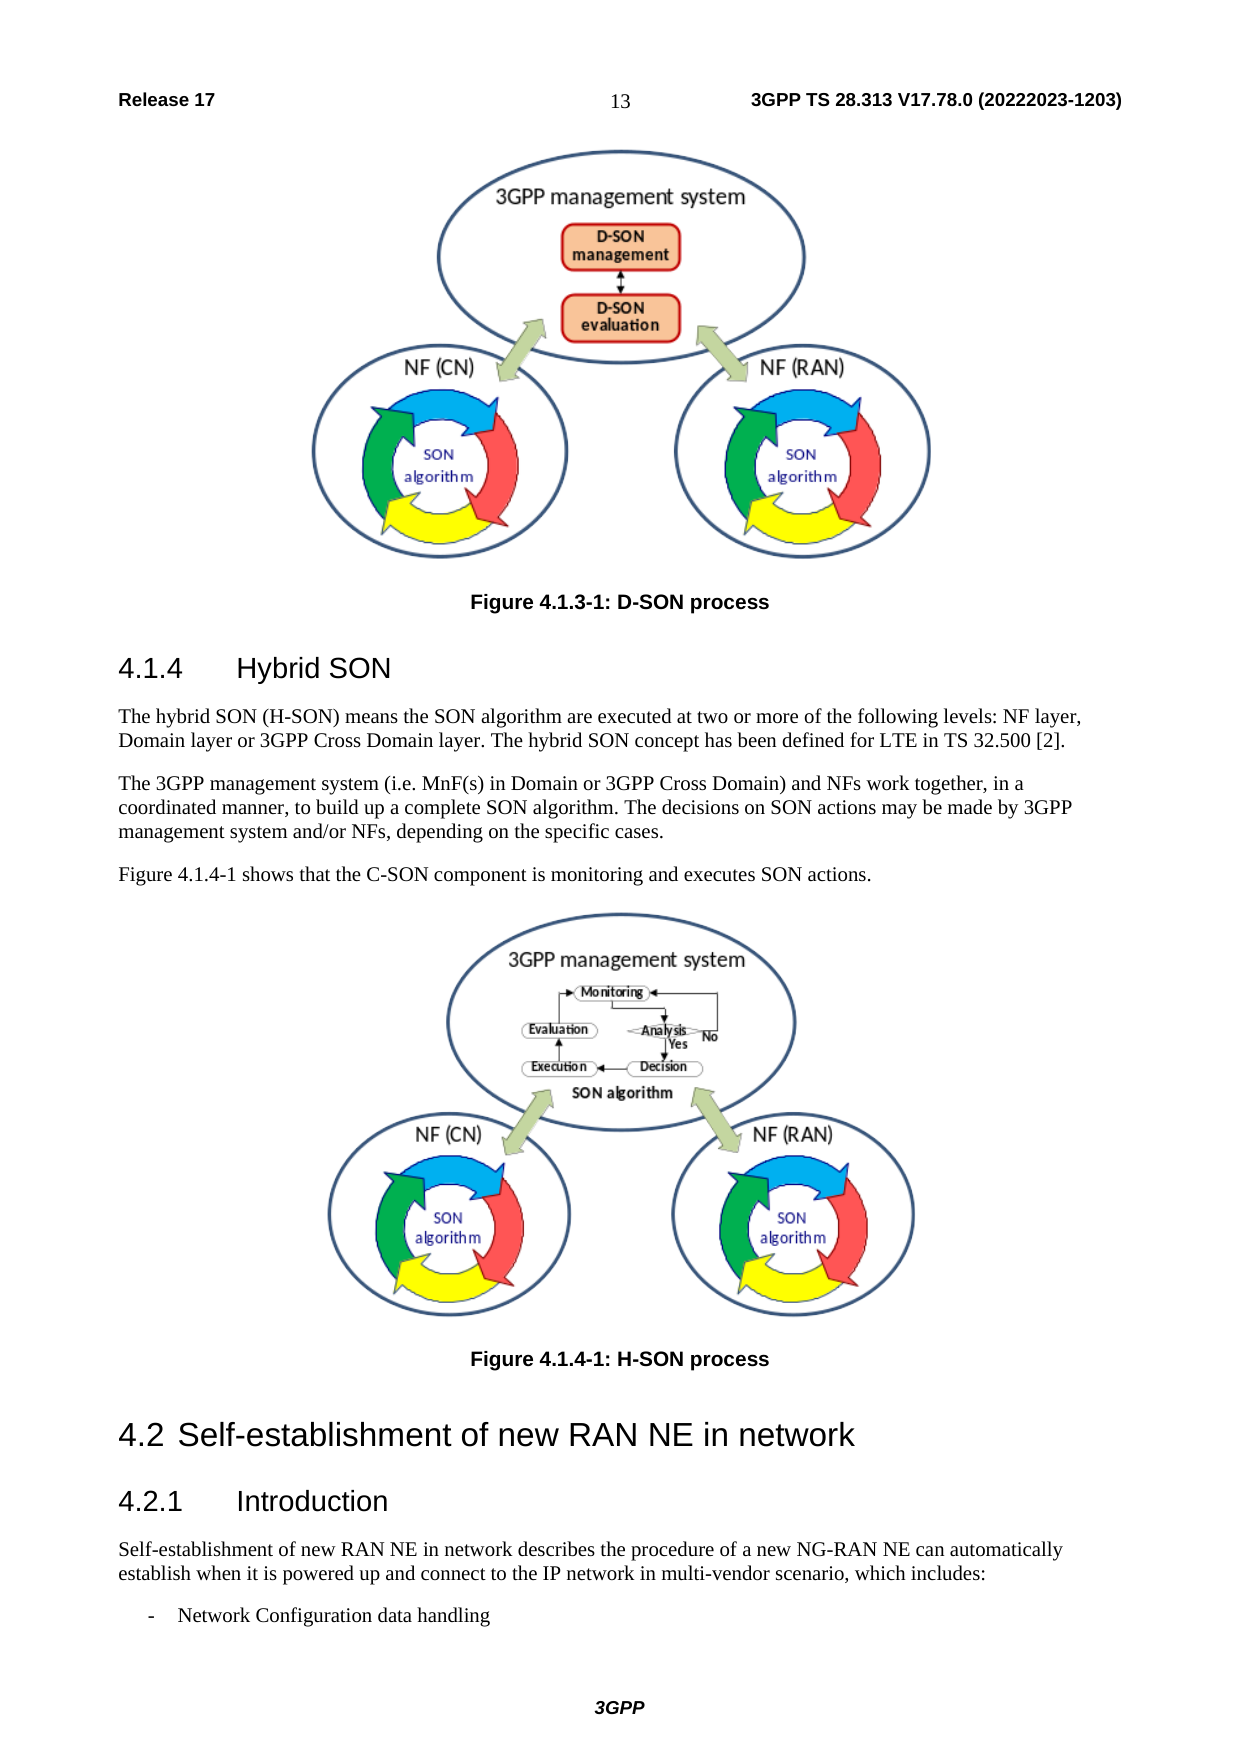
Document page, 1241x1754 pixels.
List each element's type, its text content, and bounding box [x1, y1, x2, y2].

subtitle 4.2.1 Introduction [118, 1484, 1122, 1518]
subtitle 4.1.4 Hybrid SON [118, 651, 1122, 685]
text Figure 4.1.3-1: D-SON process [118, 590, 1122, 614]
text Figure 4.1.4-1 shows that the C-SON component is monitoring and executes SON actions. [118, 861, 1122, 886]
text The 3GPP management system (i.e. MnF(s) in Domain or 3GPP Cross Domain) and NFs work together, in a coordinated manner, to build up a complete SON algorithm. The decisions on SON actions may be made by 3GPP management system and/or NFs, depending on the specific cases. [118, 771, 1122, 843]
subtitle 4.2 Self-establishment of new RAN NE in network [118, 1414, 1122, 1453]
text Figure 4.1.4-1: H-SON process [118, 1347, 1122, 1371]
text Self-establishment of new RAN NE in network describes the procedure of a new NG-RAN NE can automatically establish when it is powered up and connect to the IP network in multi-vendor scenario, which includes: [118, 1537, 1122, 1585]
text The hybrid SON (H-SON) means the SON algorithm are executed at two or more of the following levels: NF layer, Domain layer or 3GPP Cross Domain layer. The hybrid SON concept has been defined for LTE in TS 32.500 [2]. [118, 704, 1122, 752]
text - Network Configuration data handling [148, 1603, 1122, 1627]
